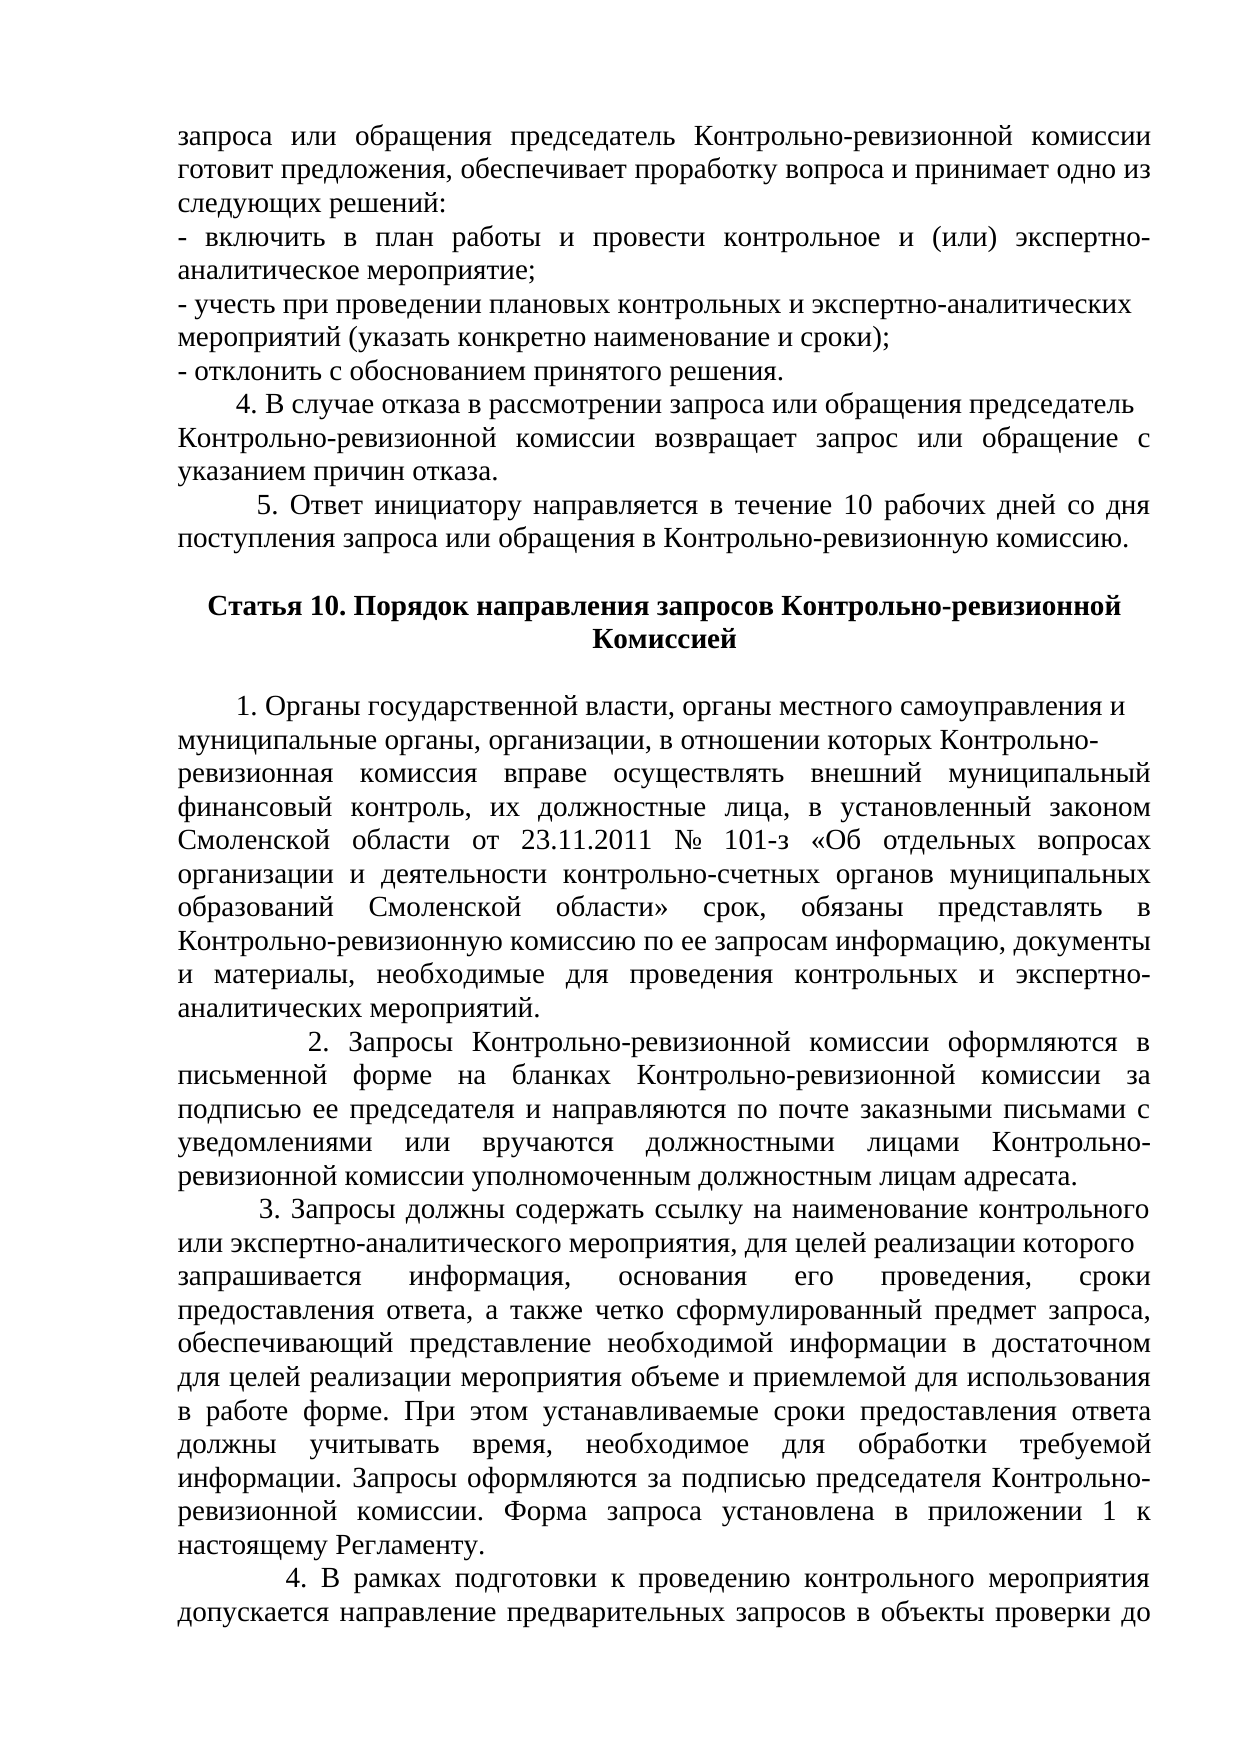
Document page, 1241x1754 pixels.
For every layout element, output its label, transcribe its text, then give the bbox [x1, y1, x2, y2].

text Статья 10. Порядок направления запросов Контрольно-ревизионной [177, 588, 1152, 621]
text 4. В случае отказа в рассмотрении запроса или обращения председатель [177, 386, 1152, 420]
text запрашивается информация, основания его проведения, сроки предоставления ответа, а также четко сформулированный предмет запроса, обеспечивающий представление необходимой информации в достаточном для целей реализации мероприятия объеме и приемлемой для использования в работе форме. При этом устанавливаемые сроки предоставления ответа должны учитывать время, необходимое для обработки требуемой информации. Запросы оформляются за подписью председателя Контрольно-ревизионной комиссии. Форма запроса установлена в приложении 1 к настоящему Регламенту. [177, 1258, 1152, 1560]
text 5. Ответ инициатору направляется в течение 10 рабочих дней со дня поступления запроса или обращения в Контрольно-ревизионную комиссию. [177, 487, 1152, 554]
text Контрольно-ревизионной комиссии возвращает запрос или обращение с указанием причин отказа. [177, 420, 1152, 487]
text - включить в план работы и провести контрольное и (или) экспертно- аналитическое мероприятие; [177, 219, 1152, 286]
text муниципальные органы, организации, в отношении которых Контрольно- [177, 722, 1152, 755]
text 3. Запросы должны содержать ссылку на наименование контрольного или экспертно-аналитического мероприятия, для целей реализации которого [177, 1191, 1152, 1258]
text запроса или обращения председатель Контрольно-ревизионной комиссии готовит предложения, обеспечивает проработку вопроса и принимает одно из следующих решений: [177, 118, 1152, 219]
text 1. Органы государственной власти, органы местного самоуправления и [177, 688, 1152, 722]
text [177, 1560, 1152, 1627]
text - отклонить с обоснованием принятого решения. [177, 353, 1152, 386]
text ревизионная комиссия вправе осуществлять внешний муниципальный финансовый контроль, их должностные лица, в установленный законом Смоленской области от 23.11.2011 № 101-з «Об отдельных вопросах организации и деятельности контрольно-счетных органов муниципальных образований Смоленской области» срок, обязаны представлять в Контрольно-ревизионную комиссию по ее запросам информацию, документы и материалы, необходимые для проведения контрольных и экспертно-аналитических мероприятий. [177, 755, 1152, 1024]
text мероприятий (указать конкретно наименование и сроки); [177, 319, 1152, 353]
text 2. Запросы Контрольно-ревизионной комиссии оформляются в письменной форме на бланках Контрольно-ревизионной комиссии за подписью ее председателя и направляются по почте заказными письмами с уведомлениями или вручаются должностными лицами Контрольно-ревизионной комиссии уполномоченным должностным лицам адресата. [177, 1024, 1152, 1191]
text - учесть при проведении плановых контрольных и экспертно-аналитических [177, 286, 1152, 319]
text Комиссией [177, 621, 1152, 655]
